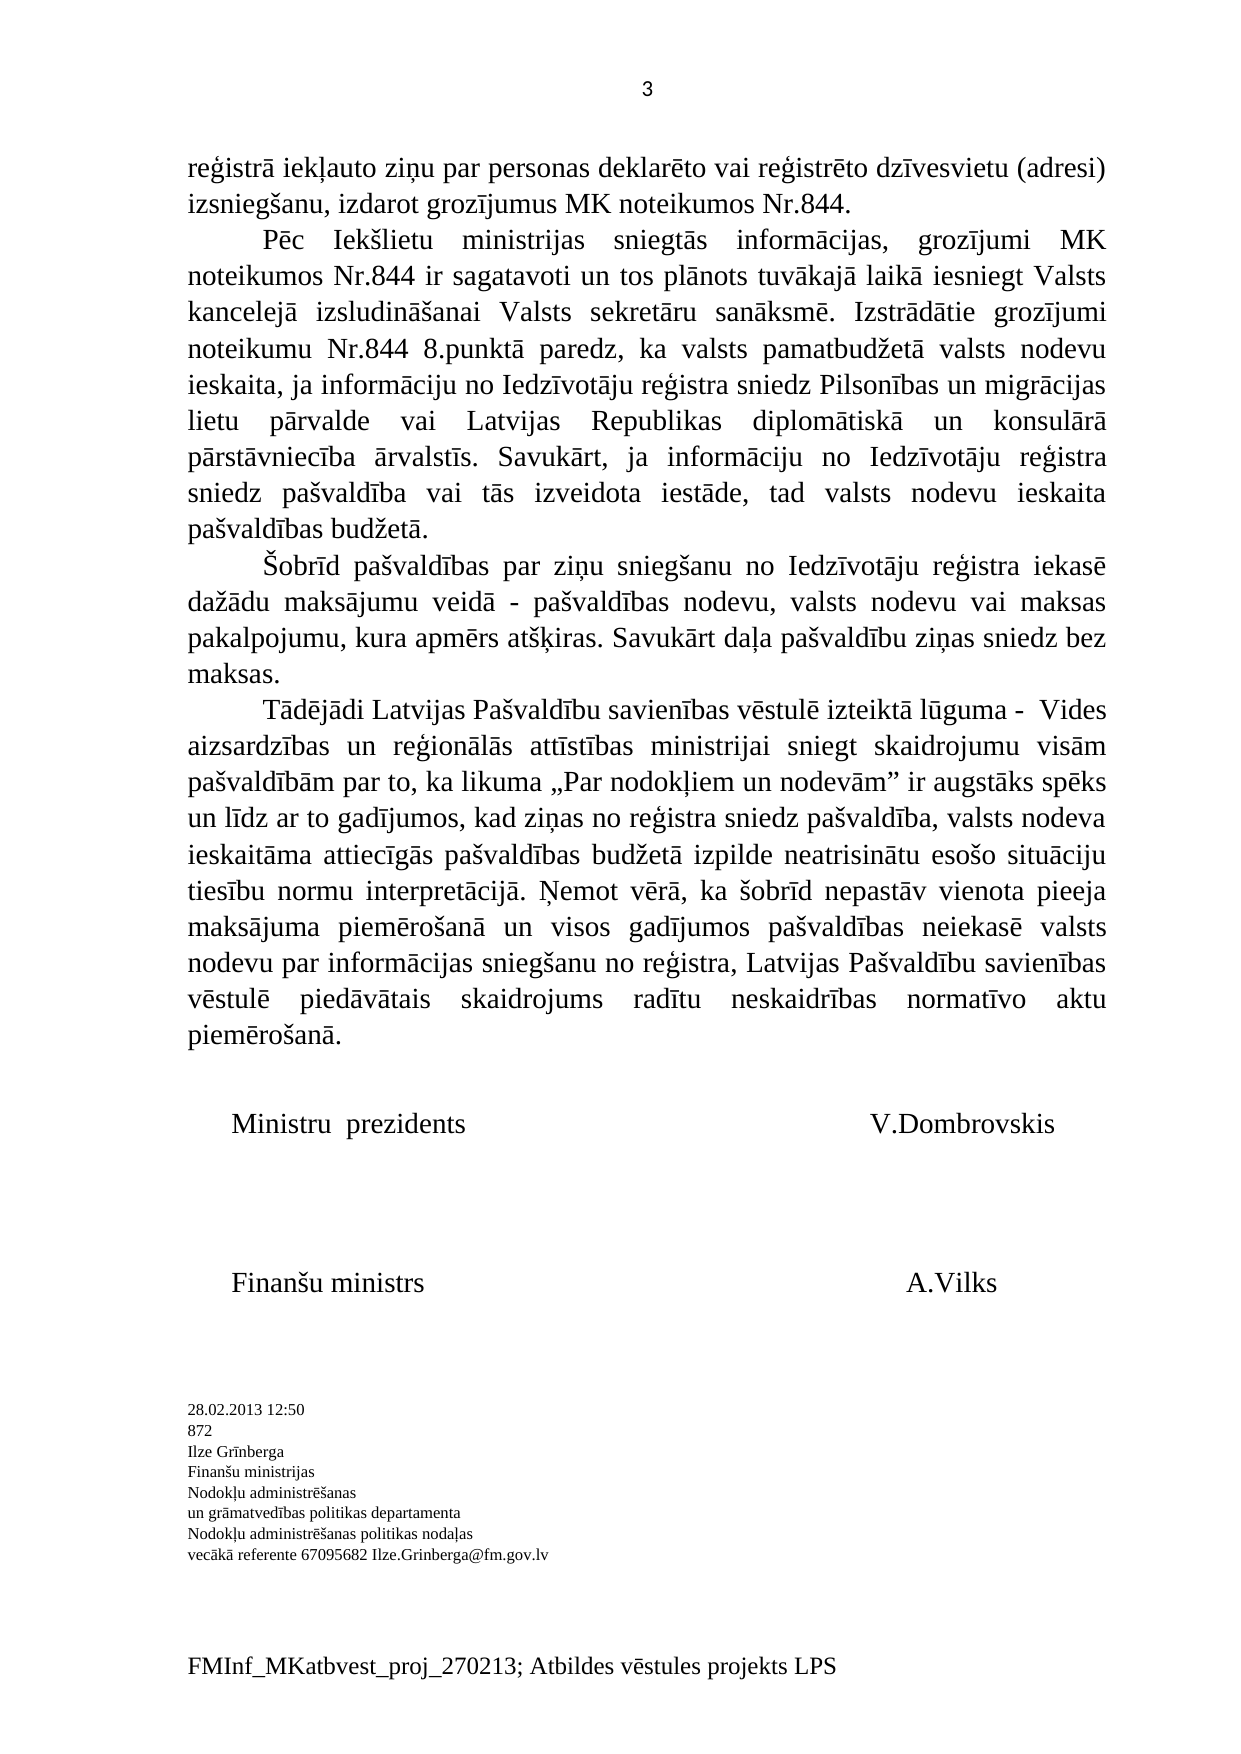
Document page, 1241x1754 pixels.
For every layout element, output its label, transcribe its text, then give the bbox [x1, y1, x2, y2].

text Finanšu ministrs A.Vilks [187, 1265, 1107, 1298]
text Nodokļu administrēšanas [187, 1483, 1107, 1502]
text Finanšu ministrijas [187, 1462, 1107, 1481]
text Šobrīd pašvaldības par ziņu sniegšanu no Iedzīvotāju reģistra iekasē dažādu maksājumu veidā - pašvaldības nodevu, valsts nodevu vai maksas pakalpojumu, kura apmērs atšķiras. Savukārt daļa pašvaldību ziņas sniedz bez maksas. [187, 548, 1107, 689]
text Ministru prezidents V.Dombrovskis [187, 1106, 1107, 1140]
text Nodokļu administrēšanas politikas nodaļas [187, 1524, 1107, 1543]
text Ilze Grīnberga [187, 1441, 1107, 1461]
text 872 [187, 1421, 1107, 1440]
text Pēc Iekšlietu ministrijas sniegtās informācijas, grozījumi MK noteikumos Nr.844 ir sagatavoti un tos plānots tuvākajā laikā iesniegt Valsts kancelejā izsludināšanai Valsts sekretāru sanāksmē. Izstrādātie grozījumi noteikumu Nr.844 8.punktā paredz, ka valsts pamatbudžetā valsts nodevu ieskaita, ja informāciju no Iedzīvotāju reģistra sniedz Pilsonības un migrācijas lietu pārvalde vai Latvijas Republikas diplomātiskā un konsulārā pārstāvniecība ārvalstīs. Savukārt, ja informāciju no Iedzīvotāju reģistra sniedz pašvaldība vai tās izveidota iestāde, tad valsts nodevu ieskaita pašvaldības budžetā. [187, 222, 1107, 545]
text Tādējādi Latvijas Pašvaldību savienības vēstulē izteiktā lūguma - Vides aizsardzības un reģionālās attīstības ministrijai sniegt skaidrojumu visām pašvaldībām par to, ka likuma „Par nodokļiem un nodevām” ir augstāks spēks un līdz ar to gadījumos, kad ziņas no reģistra sniedz pašvaldība, valsts nodeva ieskaitāma attiecīgās pašvaldības budžetā izpilde neatrisinātu esošo situāciju tiesību normu interpretācijā. Ņemot vērā, ka šobrīd nepastāv vienota pieeja maksājuma piemērošanā un visos gadījumos pašvaldības neiekasē valsts nodevu par informācijas sniegšanu no reģistra, Latvijas Pašvaldību savienības vēstulē piedāvātais skaidrojums radītu neskaidrības normatīvo aktu piemērošanā. [187, 692, 1107, 1051]
text 28.02.2013 12:50 [187, 1400, 1107, 1419]
text un grāmatvedības politikas departamenta [187, 1503, 1107, 1522]
text vecākā referente 67095682 Ilze.Grinberga@fm.gov.lv [187, 1544, 1107, 1564]
